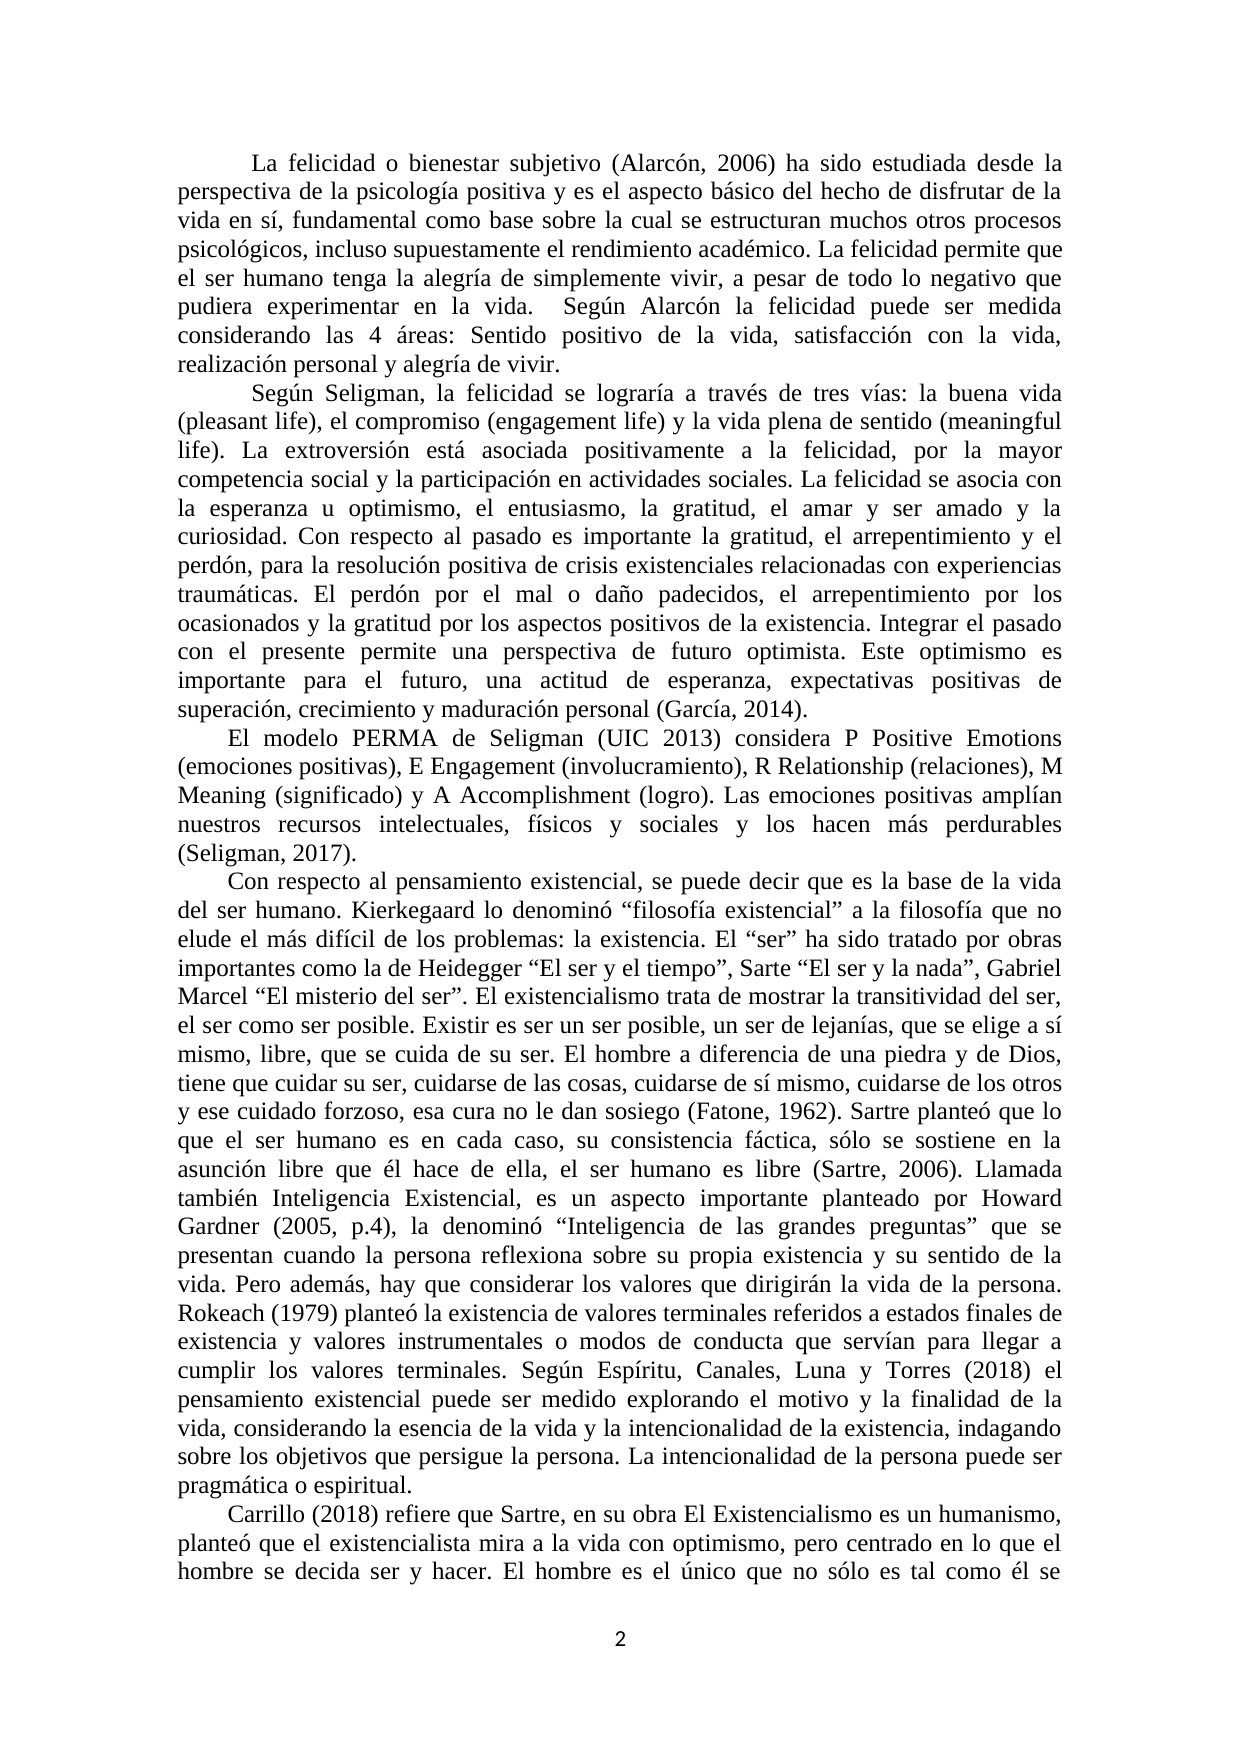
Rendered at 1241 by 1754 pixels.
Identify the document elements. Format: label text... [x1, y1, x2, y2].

list Según Seligman, la felicidad se lograría a través de tres vías: la buena vida (pleasant life), el compromiso (engagement life) y la vida plena de sentido (meaningful life). La extroversión está asociada positivamente a la felicidad, por la mayor competencia social y la participación en actividades sociales. La felicidad se asocia con la esperanza u optimismo, el entusiasmo, la gratitud, el amar y ser amado y la curiosidad. Con respecto al pasado es importante la gratitud, el arrepentimiento y el perdón, para la resolución positiva de crisis existenciales relacionadas con experiencias traumáticas. El perdón por el mal o daño padecidos, el arrepentimiento por los ocasionados y la gratitud por los aspectos positivos de la existencia. Integrar el pasado con el presente permite una perspectiva de futuro optimista. Este optimismo es importante para el futuro, una actitud de esperanza, expectativas positivas de superación, crecimiento y maduración personal (García, 2014). [177, 378, 1063, 723]
list La felicidad o bienestar subjetivo (Alarcón, 2006) ha sido estudiada desde la perspectiva de la psicología positiva y es el aspecto básico del hecho de disfrutar de la vida en sí, fundamental como base sobre la cual se estructuran muchos otros procesos psicológicos, incluso supuestamente el rendimiento académico. La felicidad permite que el ser humano tenga la alegría de simplemente vivir, a pesar de todo lo negativo que pudiera experimentar en la vida. Según Alarcón la felicidad puede ser medida considerando las 4 áreas: Sentido positivo de la vida, satisfacción con la vida, realización personal y alegría de vivir. [177, 148, 1063, 378]
list El modelo PERMA de Seligman (UIC 2013) considera P Positive Emotions (emociones positivas), E Engagement (involucramiento), R Relationship (relaciones), M Meaning (significado) y A Accomplishment (logro). Las emociones positivas amplían nuestros recursos intelectuales, físicos y sociales y los hacen más perdurables (Seligman, 2017). [177, 723, 1063, 866]
text Con respecto al pensamiento existencial, se puede decir que es la base de la vida del ser humano. Kierkegaard lo denominó “filosofía existencial” a la filosofía que no elude el más difícil de los problemas: la existencia. El “ser” ha sido tratado por obras importantes como la de Heidegger “El ser y el tiempo”, Sarte “El ser y la nada”, Gabriel Marcel “El misterio del ser”. El existencialismo trata de mostrar la transitividad del ser, el ser como ser posible. Existir es ser un ser posible, un ser de lejanías, que se elige a sí mismo, libre, que se cuida de su ser. El hombre a diferencia de una piedra y de Dios, tiene que cuidar su ser, cuidarse de las cosas, cuidarse de sí mismo, cuidarse de los otros y ese cuidado forzoso, esa cura no le dan sosiego (Fatone, 1962). Sartre planteó que lo que el ser humano es en cada caso, su consistencia fáctica, sólo se sostiene en la asunción libre que él hace de ella, el ser humano es libre (Sartre, 2006). Llamada también Inteligencia Existencial, es un aspecto importante planteado por Howard Gardner (2005, p.4), la denominó “Inteligencia de las grandes preguntas” que se presentan cuando la persona reflexiona sobre su propia existencia y su sentido de la vida. Pero además, hay que considerar los valores que dirigirán la vida de la persona. Rokeach (1979) planteó la existencia de valores terminales referidos a estados finales de existencia y valores instrumentales o modos de conducta que servían para llegar a cumplir los valores terminales. Según Espíritu, Canales, Luna y Torres (2018) el pensamiento existencial puede ser medido explorando el motivo y la finalidad de la vida, considerando la esencia de la vida y la intencionalidad de la existencia, indagando sobre los objetivos que persigue la persona. La intencionalidad de la persona puede ser pragmática o espiritual. [177, 866, 1063, 1499]
